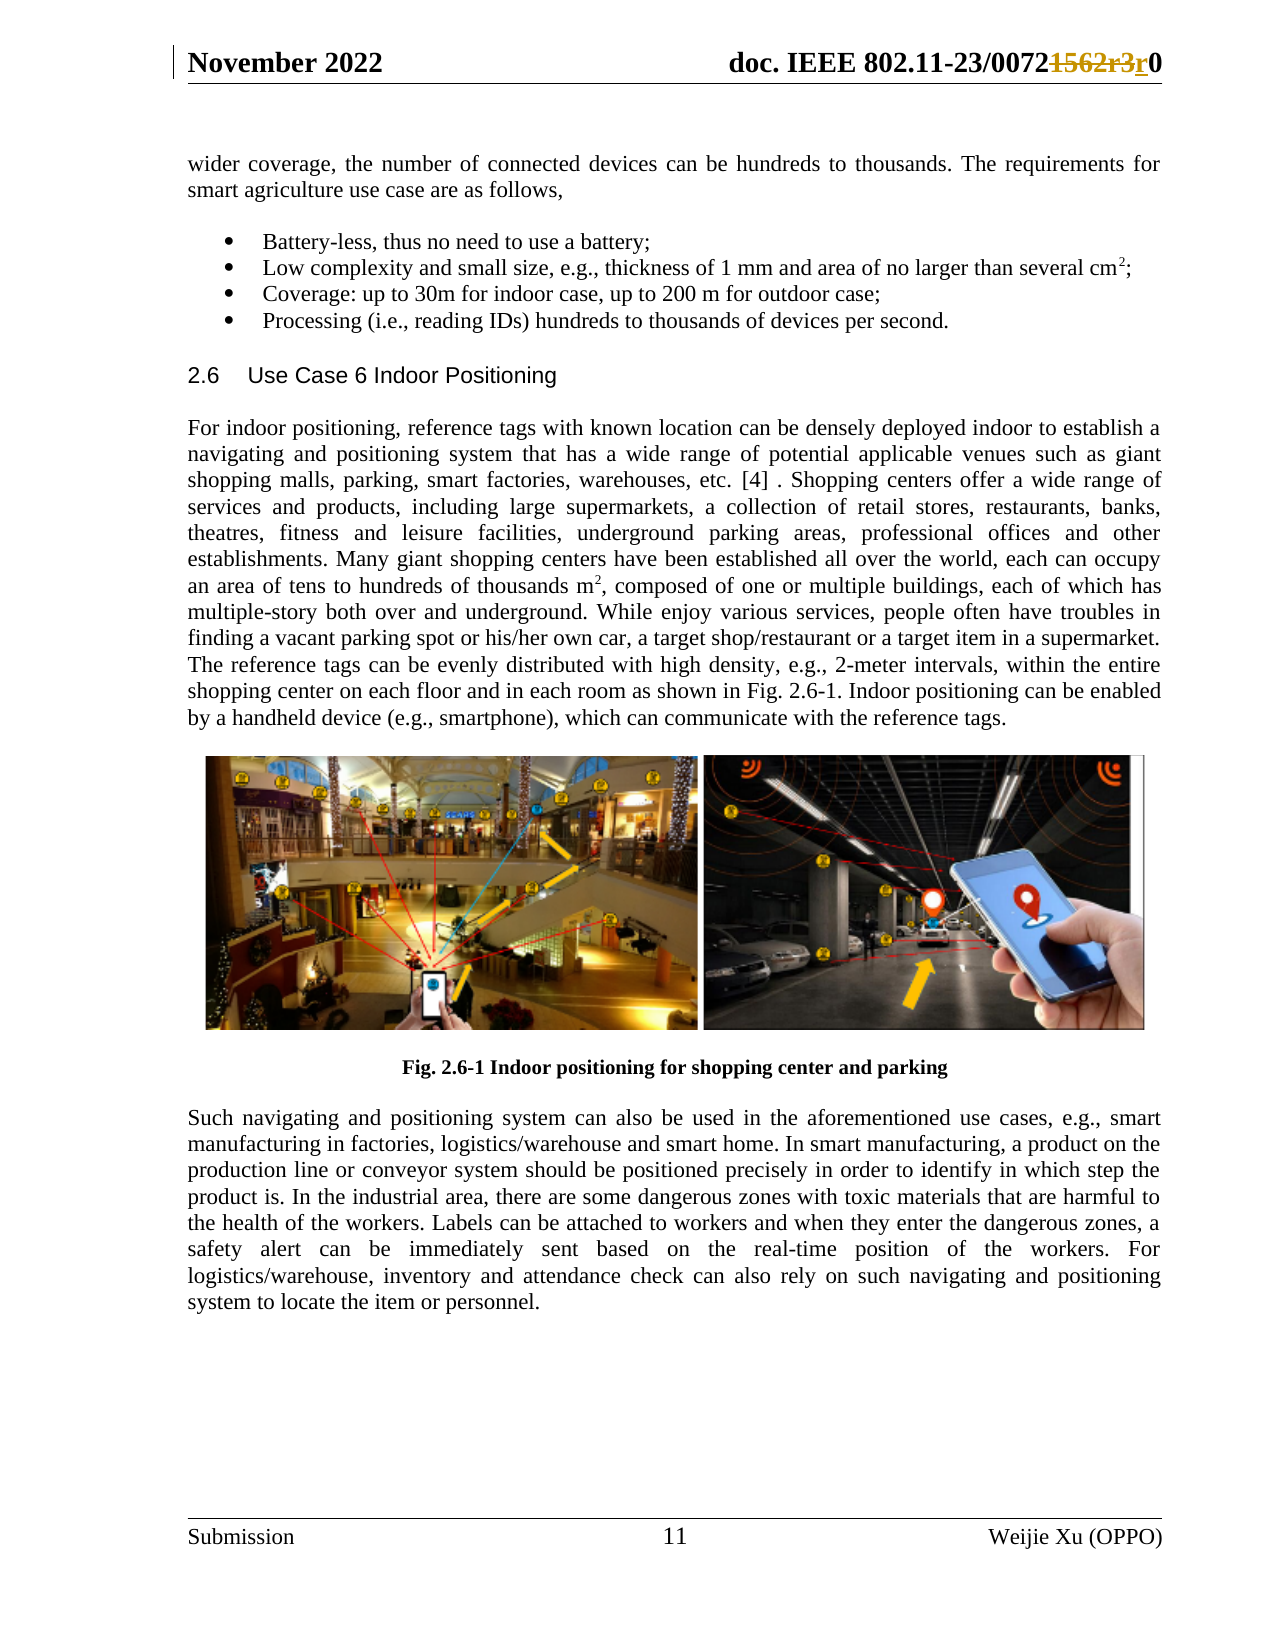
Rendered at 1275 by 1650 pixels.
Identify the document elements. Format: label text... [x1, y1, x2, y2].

text Fig. 2.6-1 Indoor positioning for shopping center and parking [187, 1054, 1162, 1079]
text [187, 150, 1162, 203]
list Coverage: up to 30m for indoor case, up to 200 m for outdoor case; [225, 280, 1162, 307]
text For indoor positioning, reference tags with known location can be densely deployed indoor to establish a navigating and positioning system that has a wide range of potential applicable venues such as giant shopping malls, parking, smart factories, warehouses, etc. [4] . Shopping centers offer a wide range of services and products, including large supermarkets, a collection of retail stores, restaurants, banks, theatres, fitness and leisure facilities, underground parking areas, professional offices and other establishments. Many giant shopping centers have been established all over the world, each can occupy an area of tens to hundreds of thousands m2, composed of one or multiple buildings, each of which has multiple-story both over and underground. While enjoy various services, people often have troubles in finding a vacant parking spot or his/her own car, a target shop/restaurant or a target item in a supermarket. The reference tags can be evenly distributed with high density, e.g., 2-meter intervals, within the entire shopping center on each floor and in each room as shown in Fig. 2.6-1. Indoor positioning can be enabled by a handheld device (e.g., smartphone), which can communicate with the reference tags. [187, 414, 1162, 730]
picture [703, 755, 1145, 1030]
list Processing (i.e., reading IDs) hundreds to thousands of devices per second. [225, 307, 1162, 333]
list Battery-less, thus no need to use a battery; [225, 228, 1162, 254]
picture [205, 756, 698, 1030]
text Such navigating and positioning system can also be used in the aforementioned use cases, e.g., smart manufacturing in factories, logistics/warehouse and smart home. In smart manufacturing, a product on the production line or conveyor system should be positioned precisely in order to identify in which step the product is. In the industrial area, there are some dangerous zones with toxic materials that are harmful to the health of the workers. Labels can be attached to workers and when they enter the dangerous zones, a safety alert can be immediately sent based on the real-time position of the workers. For logistics/warehouse, inventory and attendance check can also rely on such navigating and positioning system to locate the item or personnel. [187, 1104, 1162, 1314]
subtitle Use Case 6 Indoor Positioning [187, 362, 1162, 389]
list Low complexity and small size, e.g., thickness of 1 mm and area of no larger than several cm2; [225, 254, 1162, 280]
